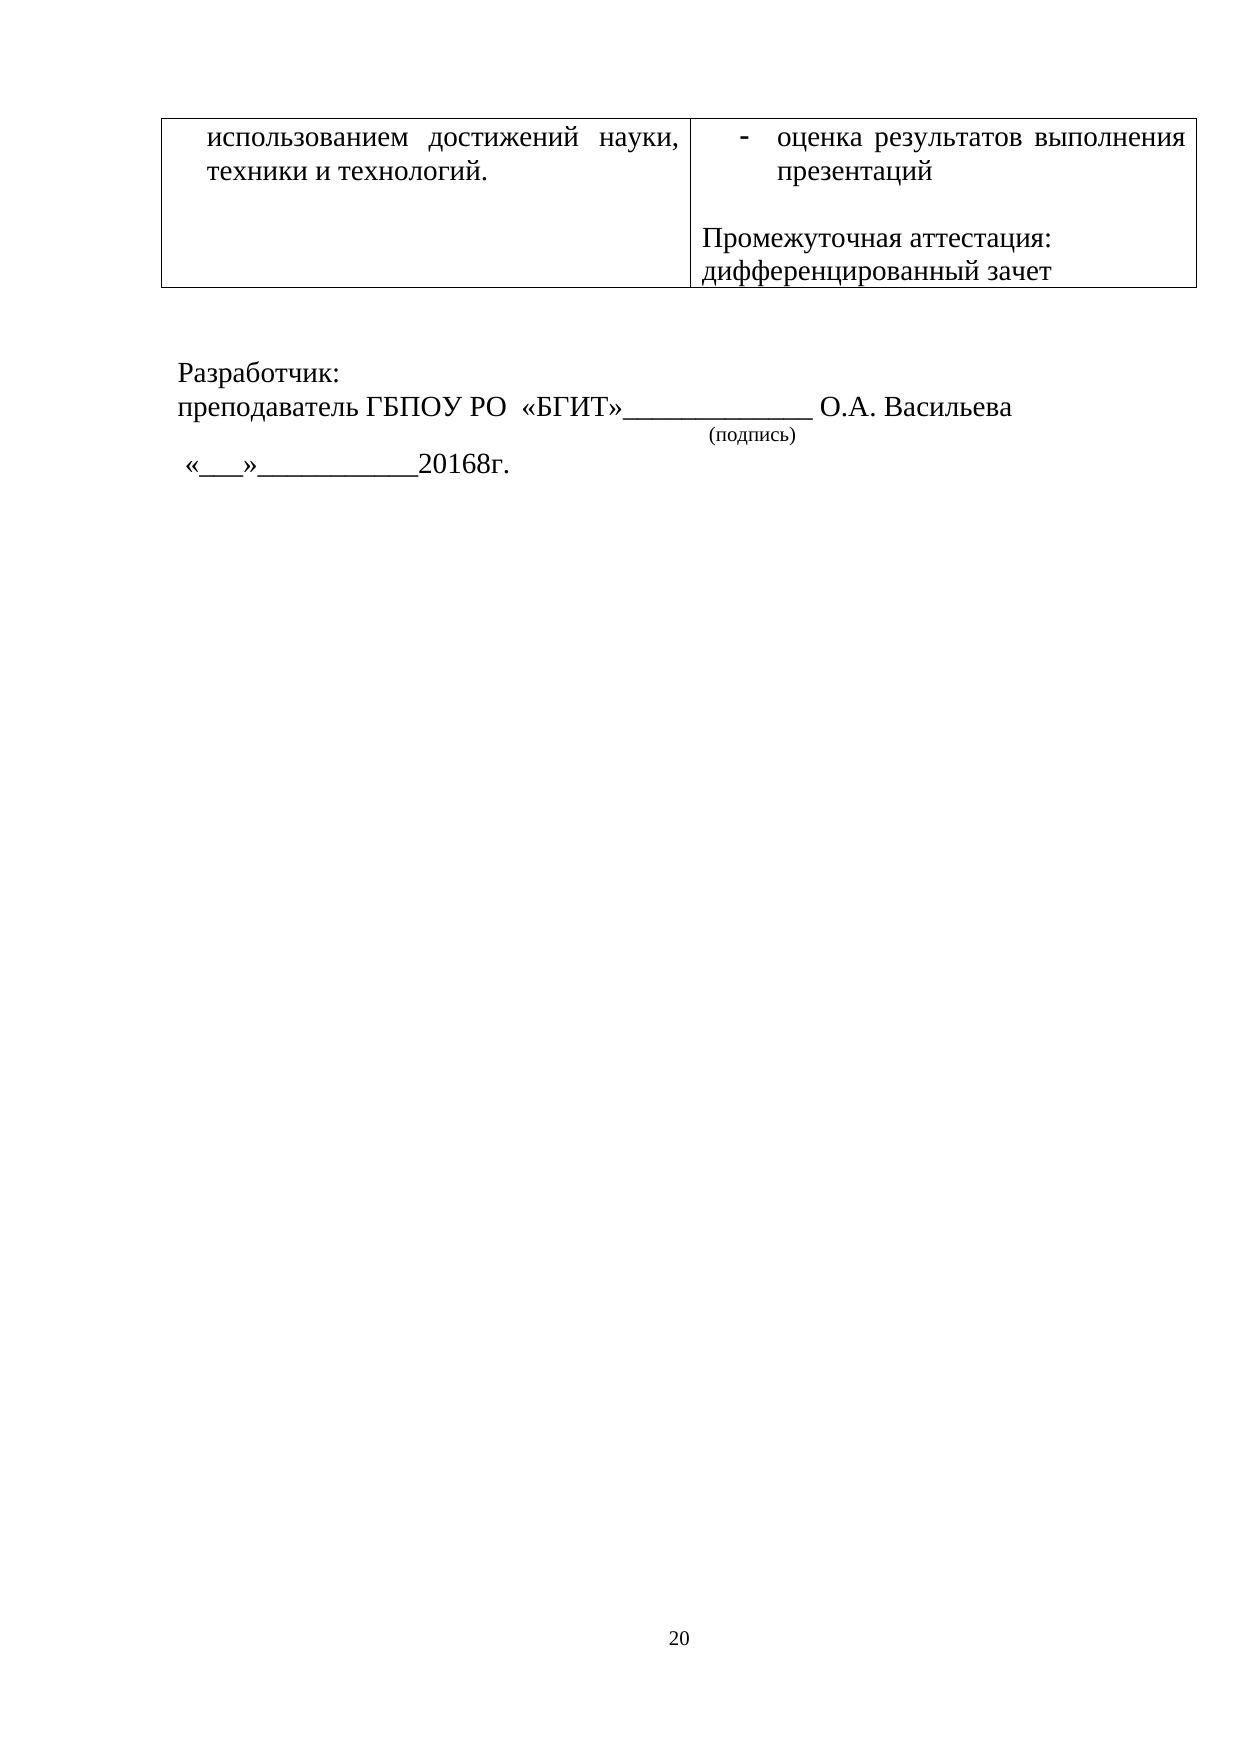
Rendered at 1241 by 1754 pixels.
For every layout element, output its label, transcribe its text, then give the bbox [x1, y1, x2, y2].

text Разработчик: [177, 355, 1181, 389]
text преподаватель ГБПОУ РО «БГИТ»_____________ О.А. Васильева [177, 389, 1181, 422]
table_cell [162, 119, 690, 287]
text (подпись) [709, 422, 1181, 446]
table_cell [691, 119, 1196, 287]
text «___»___________20168г. [177, 446, 1181, 480]
